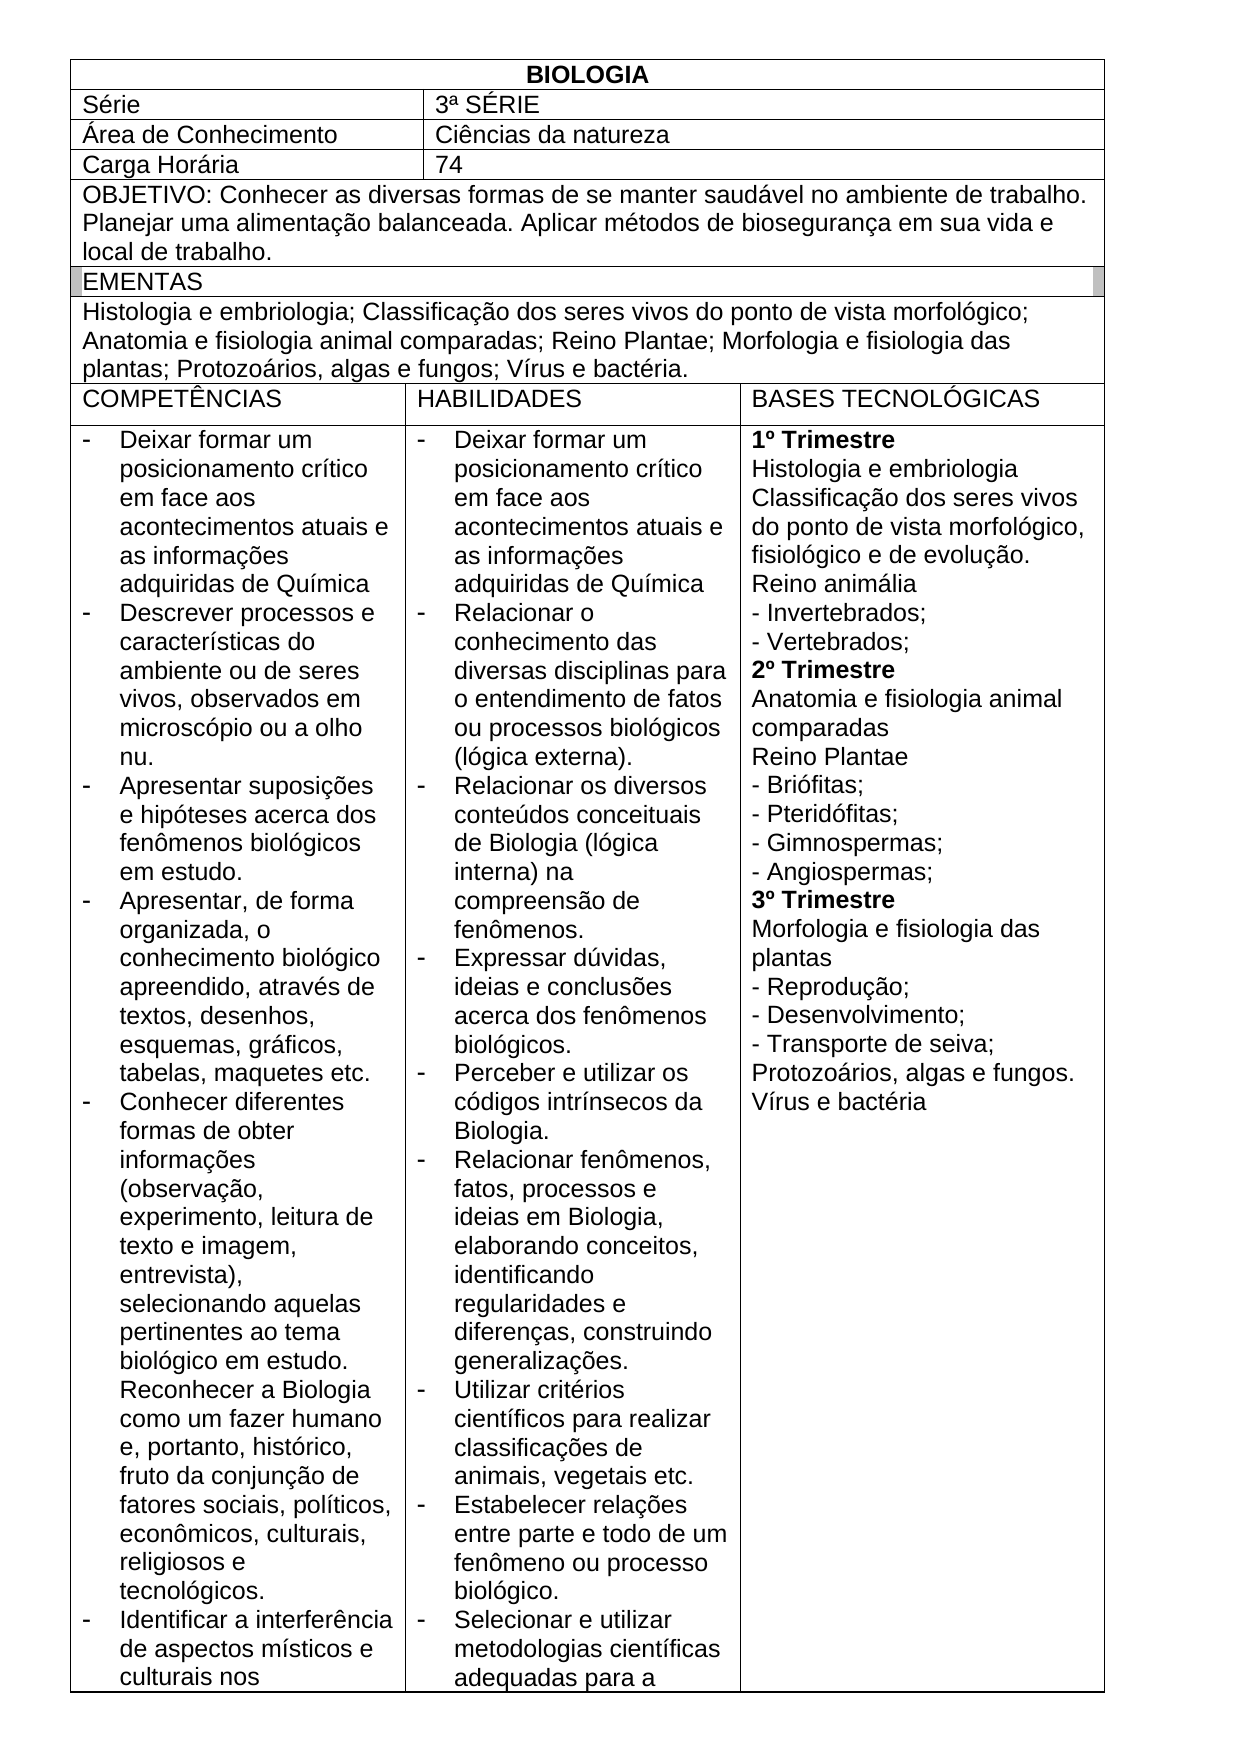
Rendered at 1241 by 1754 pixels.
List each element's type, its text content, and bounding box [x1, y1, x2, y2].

table_cell 74 [424, 150, 1104, 179]
table_cell Área de Conhecimento [71, 120, 423, 149]
table_cell Carga Horária [71, 150, 423, 179]
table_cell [741, 426, 1104, 1691]
table_cell OBJETIVO: Conhecer as diversas formas de se manter saudável no ambiente de trabalho. Planejar uma alimentação balanceada. Aplicar métodos de biosegurança em sua vida e local de trabalho. [71, 180, 1104, 266]
table_cell BASES TECNOLÓGICAS [741, 384, 1104, 424]
table_cell HABILIDADES [406, 384, 740, 424]
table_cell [71, 426, 405, 1691]
table_cell Série [71, 90, 423, 119]
table_cell Histologia e embriologia; Classificação dos seres vivos do ponto de vista morfológico; Anatomia e fisiologia animal comparadas; Reino Plantae; Morfologia e fisiologia das plantas; Protozoários, algas e fungos; Vírus e bactéria. [71, 297, 1104, 383]
table_cell COMPETÊNCIAS [71, 384, 405, 424]
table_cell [406, 426, 740, 1691]
table_cell 3ª SÉRIE [424, 90, 1104, 119]
table_cell Ciências da natureza [424, 120, 1104, 149]
table_header BIOLOGIA [71, 60, 1104, 89]
